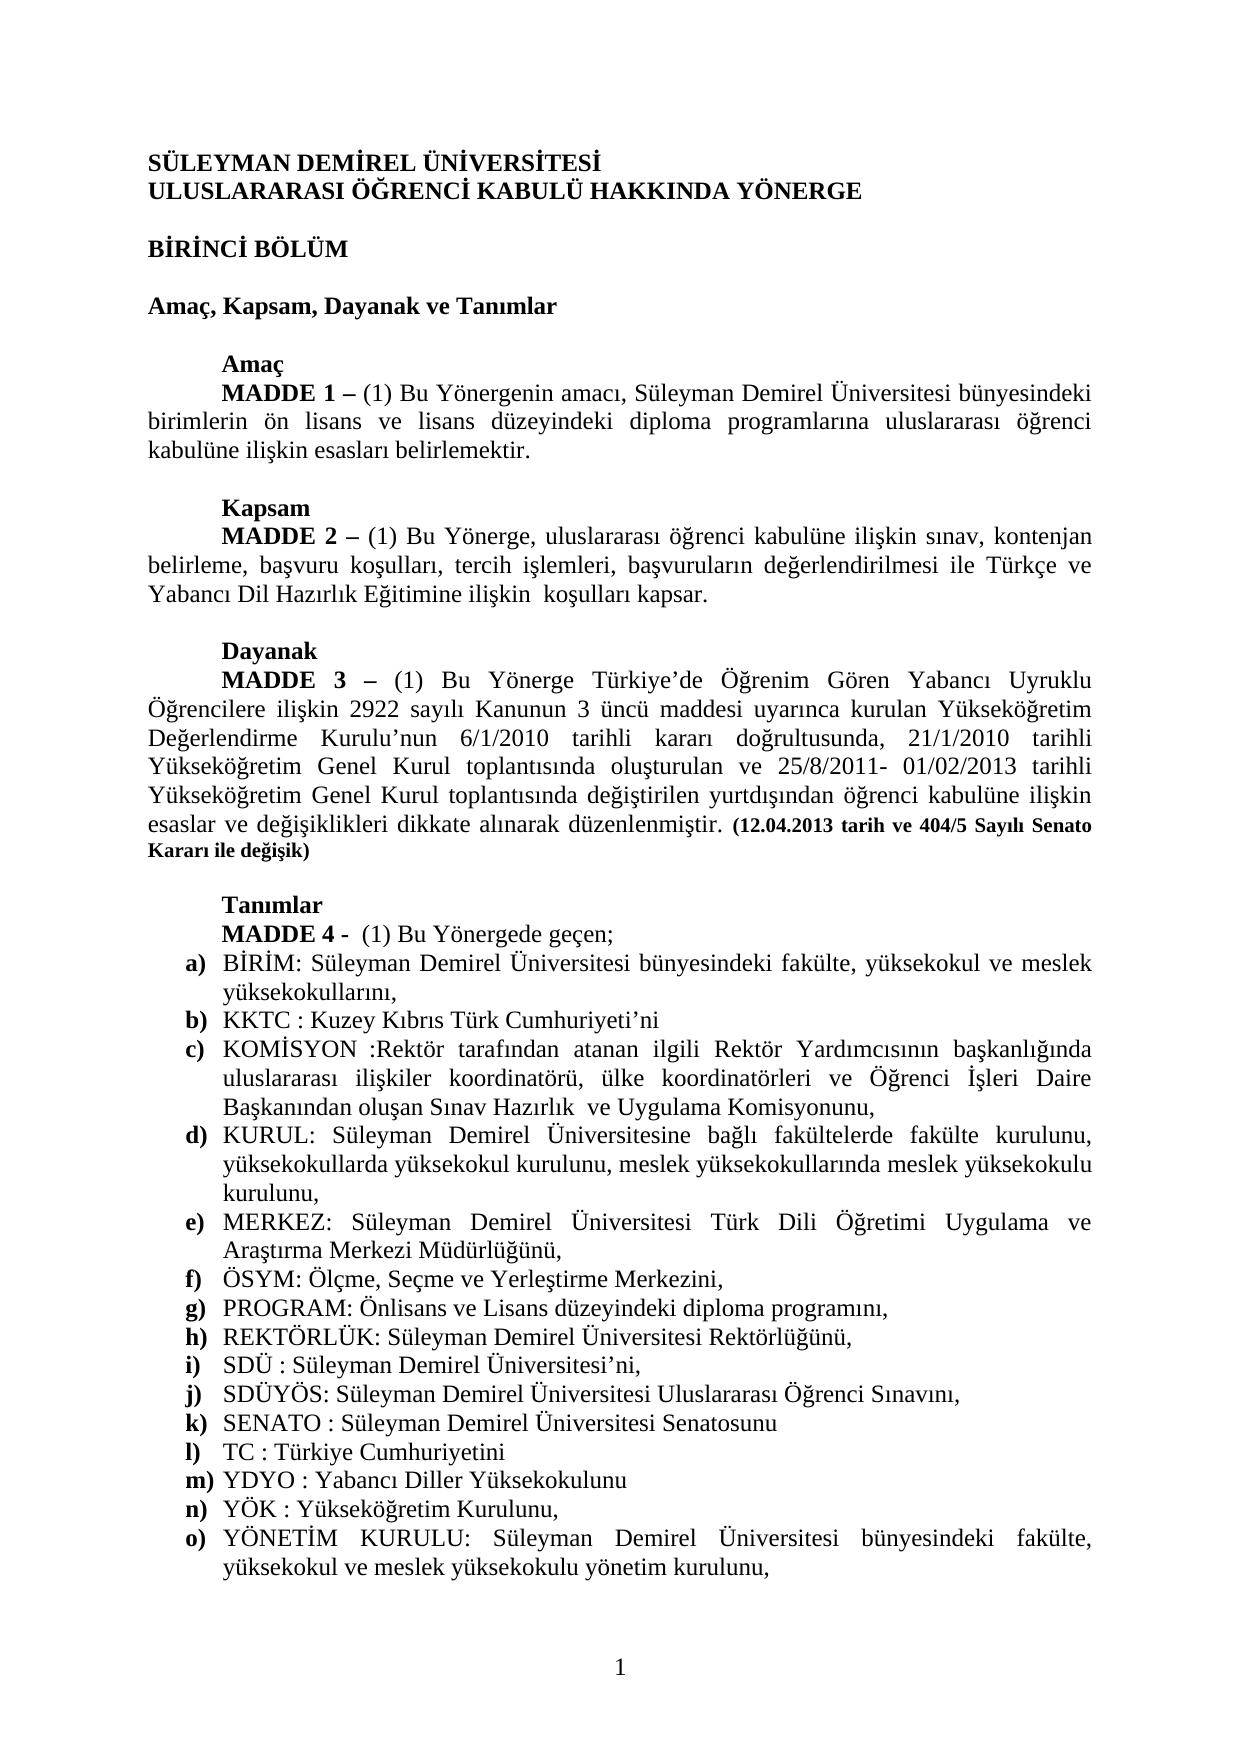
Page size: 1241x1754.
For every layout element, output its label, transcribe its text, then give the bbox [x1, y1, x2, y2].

list KURUL: Süleyman Demirel Üniversitesine bağlı fakültelerde fakülte kurulunu, yüksekokullarda yüksekokul kurulunu, meslek yüksekokullarında meslek yüksekokulu kurulunu, [185, 1120, 1093, 1207]
text MADDE 4 - (1) Bu Yönergede geçen; [148, 919, 1093, 948]
list REKTÖRLÜK: Süleyman Demirel Üniversitesi Rektörlüğünü, [185, 1322, 1093, 1350]
text SÜLEYMAN DEMİREL ÜNİVERSİTESİ [148, 148, 1093, 176]
list TC : Türkiye Cumhuriyetini [185, 1437, 1093, 1465]
list SDÜYÖS: Süleyman Demirel Üniversitesi Uluslararası Öğrenci Sınavını, [185, 1379, 1093, 1408]
text Kapsam [148, 493, 1093, 521]
text Dayanak [148, 636, 1093, 665]
list YÖNETİM KURULU: Süleyman Demirel Üniversitesi bünyesindeki fakülte, yüksekokul ve meslek yüksekokulu yönetim kurulunu, [185, 1523, 1093, 1580]
text MADDE 1 – (1) Bu Yönergenin amacı, Süleyman Demirel Üniversitesi bünyesindeki birimlerin ön lisans ve lisans düzeyindeki diploma programlarına uluslararası öğrenci kabulüne ilişkin esasları belirlemektir. [148, 378, 1093, 464]
text MADDE 3 – (1) Bu Yönerge Türkiye’de Öğrenim Gören Yabancı Uyruklu Öğrencilere ilişkin 2922 sayılı Kanunun 3 üncü maddesi uyarınca kurulan Yükseköğretim Değerlendirme Kurulu’nun 6/1/2010 tarihli kararı doğrultusunda, 21/1/2010 tarihli Yükseköğretim Genel Kurul toplantısında oluşturulan ve 25/8/2011- 01/02/2013 tarihli Yükseköğretim Genel Kurul toplantısında değiştirilen yurtdışından öğrenci kabulüne ilişkin esaslar ve değişiklikleri dikkate alınarak düzenlenmiştir. (12.04.2013 tarih ve 404/5 Sayılı Senato Kararı ile değişik) [148, 665, 1093, 862]
list YÖK : Yükseköğretim Kurulunu, [185, 1494, 1093, 1523]
text Amaç, Kapsam, Dayanak ve Tanımlar [148, 291, 1093, 320]
list KOMİSYON :Rektör tarafından atanan ilgili Rektör Yardımcısının başkanlığında uluslararası ilişkiler koordinatörü, ülke koordinatörleri ve Öğrenci İşleri Daire Başkanından oluşan Sınav Hazırlık ve Uygulama Komisyonunu, [185, 1034, 1093, 1120]
text Tanımlar [148, 890, 1093, 919]
list BİRİM : Süleyman Demirel Üniversitesi bünyesindeki fakülte, yüksekokul ve meslek yüksekokullarını, [185, 948, 1093, 1005]
list YDYO : Yabancı Diller Yüksekokulunu [185, 1465, 1093, 1494]
list KKTC : Kuzey Kıbrıs Türk Cumhuriyeti’ni [185, 1005, 1093, 1034]
text MADDE 2 – (1) Bu Yönerge, uluslararası öğrenci kabulüne ilişkin sınav, kontenjan belirleme, başvuru koşulları, tercih işlemleri, başvuruların değerlendirilmesi ile Türkçe ve Yabancı Dil Hazırlık Eğitimine ilişkin koşulları kapsar. [148, 521, 1093, 608]
list PROGRAM: Önlisans ve Lisans düzeyindeki diploma programını, [185, 1293, 1093, 1322]
list ÖSYM : Ölçme, Seçme ve Yerleştirme Merkezini, [185, 1264, 1093, 1293]
text BİRİNCİ BÖLÜM [148, 234, 1093, 263]
list SDÜ : Süleyman Demirel Üniversitesi’ni, [185, 1350, 1093, 1379]
text Amaç [148, 349, 1093, 378]
list MERKEZ: Süleyman Demirel Üniversitesi Türk Dili Öğretimi Uygulama ve Araştırma Merkezi Müdürlüğünü, [185, 1207, 1093, 1264]
list SENATO : Süleyman Demirel Üniversitesi Senatosunu [185, 1408, 1093, 1437]
text ULUSLARARASI ÖĞRENCİ KABULÜ HAKKINDA YÖNERGE [148, 176, 1093, 205]
